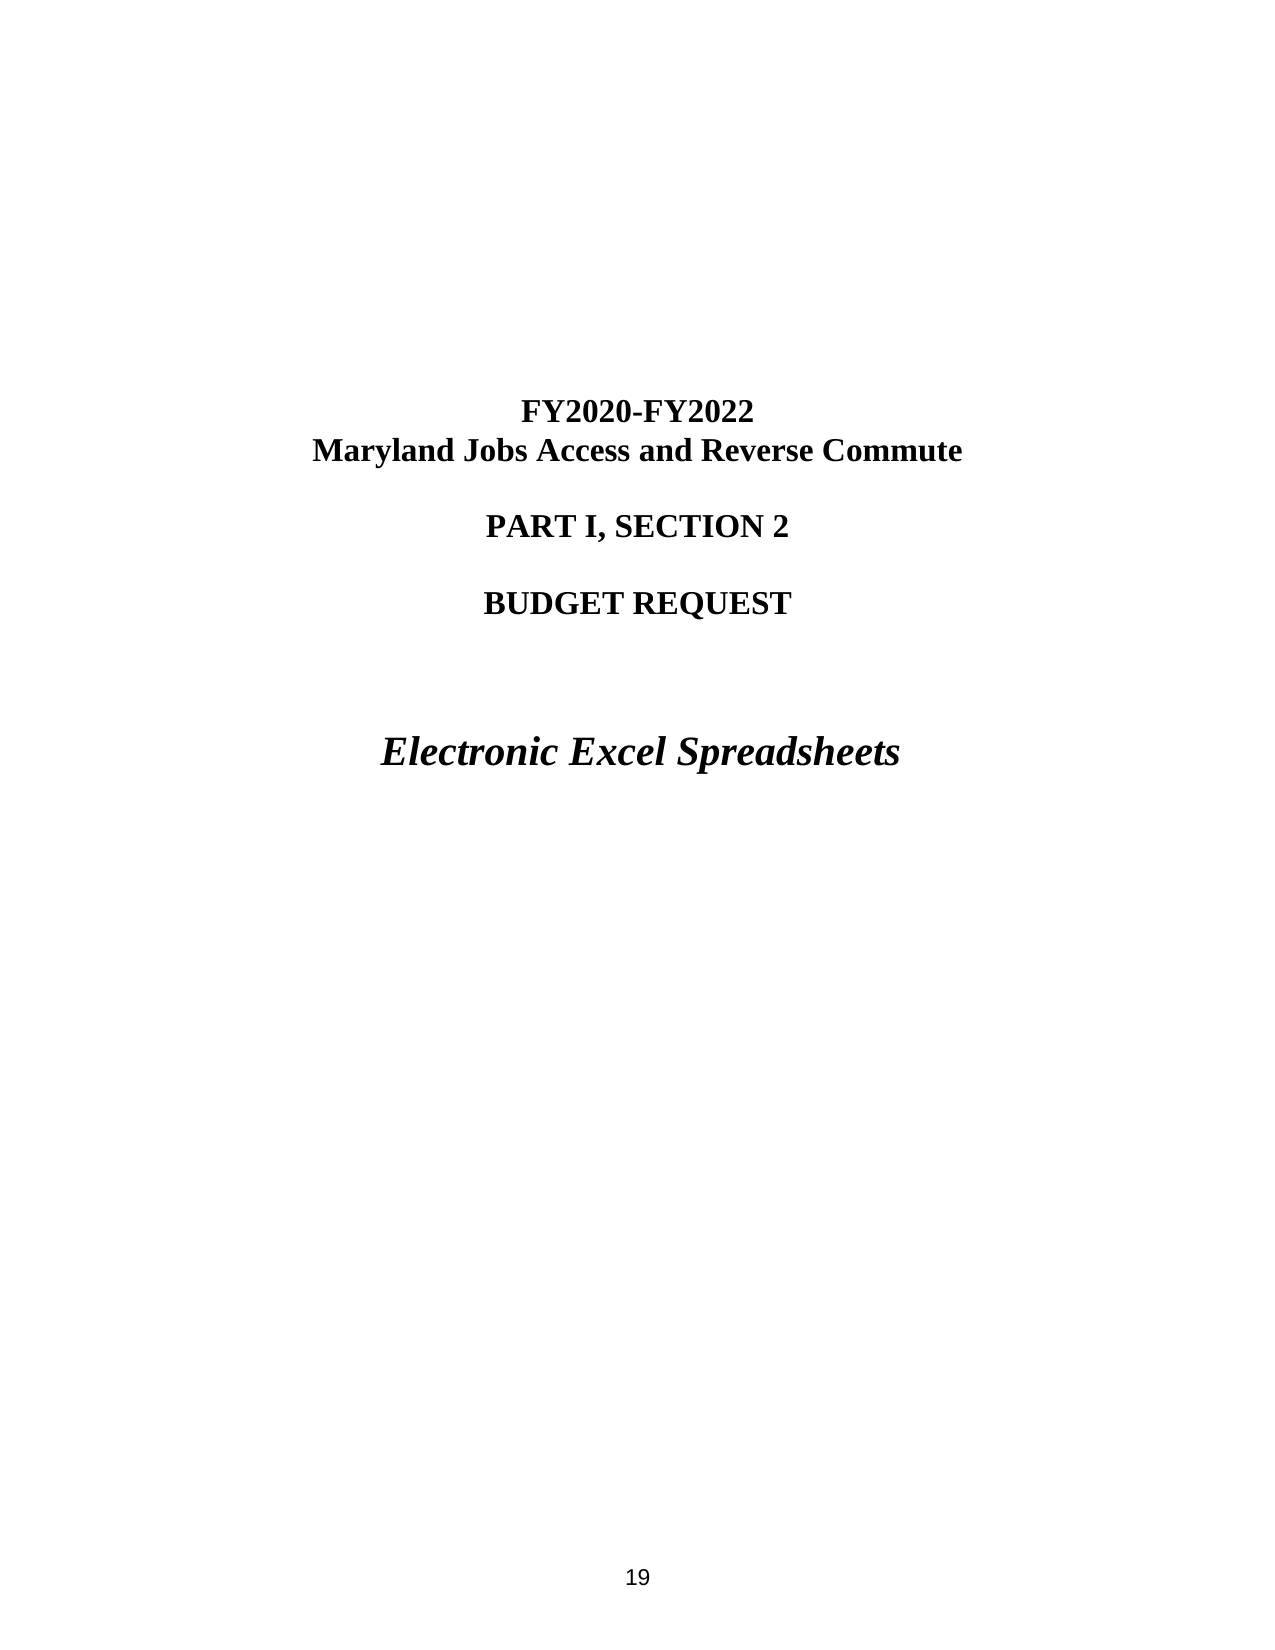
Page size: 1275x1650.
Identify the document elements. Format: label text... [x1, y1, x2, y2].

text BUDGET REQUEST [150, 583, 1125, 622]
text Maryland Jobs Access and Reverse Commute [150, 430, 1125, 468]
text FY2020-FY2022 [150, 392, 1125, 430]
text Electronic Excel Spreadsheets [150, 726, 1125, 774]
text PART I, SECTION 2 [150, 507, 1125, 545]
